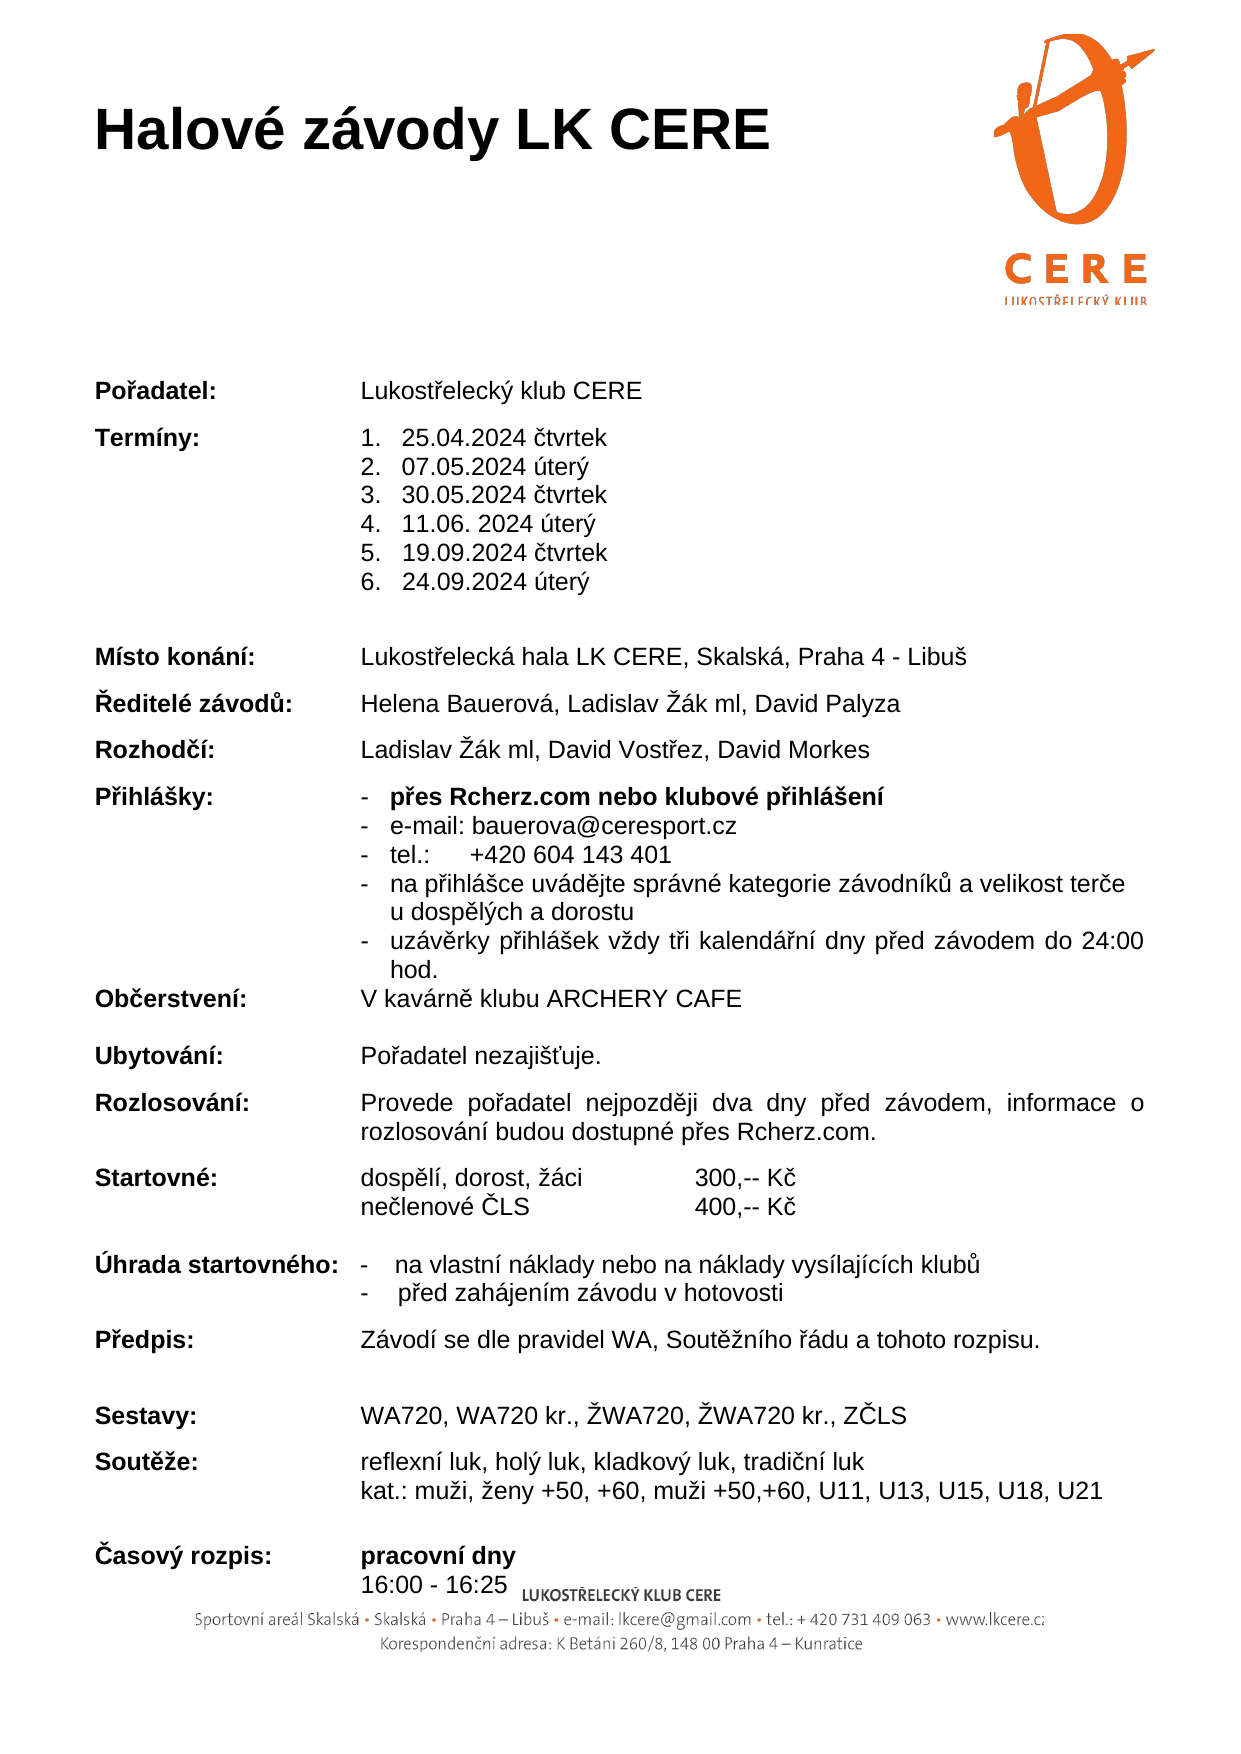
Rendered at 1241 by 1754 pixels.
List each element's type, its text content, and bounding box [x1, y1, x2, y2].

picture [195, 1598, 1044, 1652]
text Rozlosování: Provede pořadatel nejpozději dva dny před závodem, informace o rozlosování budou dostupné přes Rcherz.com. [94, 1088, 1146, 1145]
text Občerstvení: V kavárně klubu ARCHERY CAFE [94, 983, 1146, 1012]
text 5. 19.09.2024 čtvrtek [94, 538, 1146, 566]
text u dospělých a dorostu [360, 897, 1146, 926]
text Přihlášky: - přes Rcherz.com nebo klubové přihlášení [94, 782, 1146, 811]
text Soutěže: reflexní luk, holý luk, kladkový luk, tradiční luk [94, 1447, 1146, 1476]
text Sestavy: WA720, WA720 kr., ŽWA720, ŽWA720 kr., ZČLS [94, 1401, 1146, 1429]
list e-mail: bauerova@ceresport.cz [360, 811, 1146, 840]
picture [993, 34, 1155, 305]
text 3. 30.05.2024 čtvrtek [94, 480, 1146, 509]
list uzávěrky přihlášek vždy tři kalendářní dny před závodem do 24:00 hod. [360, 926, 1146, 983]
text Úhrada startovného: - na vlastní náklady nebo na náklady vysílajících klubů [94, 1249, 1146, 1278]
text 4. 11.06. 2024 úterý [94, 509, 1146, 538]
text 6. 24.09.2024 úterý [94, 566, 1146, 595]
text 16:00 - 16:25 prezentace závodníků [94, 1570, 1146, 1598]
text Startovné: dospělí, dorost, žáci 300,-- Kč [94, 1163, 1146, 1192]
text Termíny: 1. 25.04.2024 čtvrtek [94, 423, 1146, 451]
text Místo konání: Lukostřelecká hala LK CERE, Skalská, Praha 4 - Libuš [94, 642, 1146, 671]
text Ubytování: Pořadatel nezajišťuje. [94, 1041, 1146, 1070]
text Rozhodčí: Ladislav Žák ml, David Vostřez, David Morkes [94, 736, 1146, 764]
text Časový rozpis: pracovní dny [94, 1541, 1146, 1570]
list na přihlášce uvádějte správné kategorie závodníků a velikost terče [360, 868, 1146, 897]
list tel.: +420 604 143 401 [360, 840, 1146, 868]
list před zahájením závodu v hotovosti [360, 1278, 1146, 1307]
text kat.: muži, ženy +50, +60, muži +50,+60, U11, U13, U15, U18, U21 [94, 1476, 1146, 1505]
text 2. 07.05.2024 úterý [94, 451, 1146, 480]
text Pořadatel: Lukostřelecký klub CERE [94, 376, 1146, 405]
text nečlenové ČLS 400,-- Kč [94, 1192, 1146, 1221]
text Předpis: Závodí se dle pravidel WA, Soutěžního řádu a tohoto rozpisu. [94, 1325, 1146, 1354]
text Ředitelé závodů: Helena Bauerová, Ladislav Žák ml, David Palyza [94, 689, 1146, 717]
